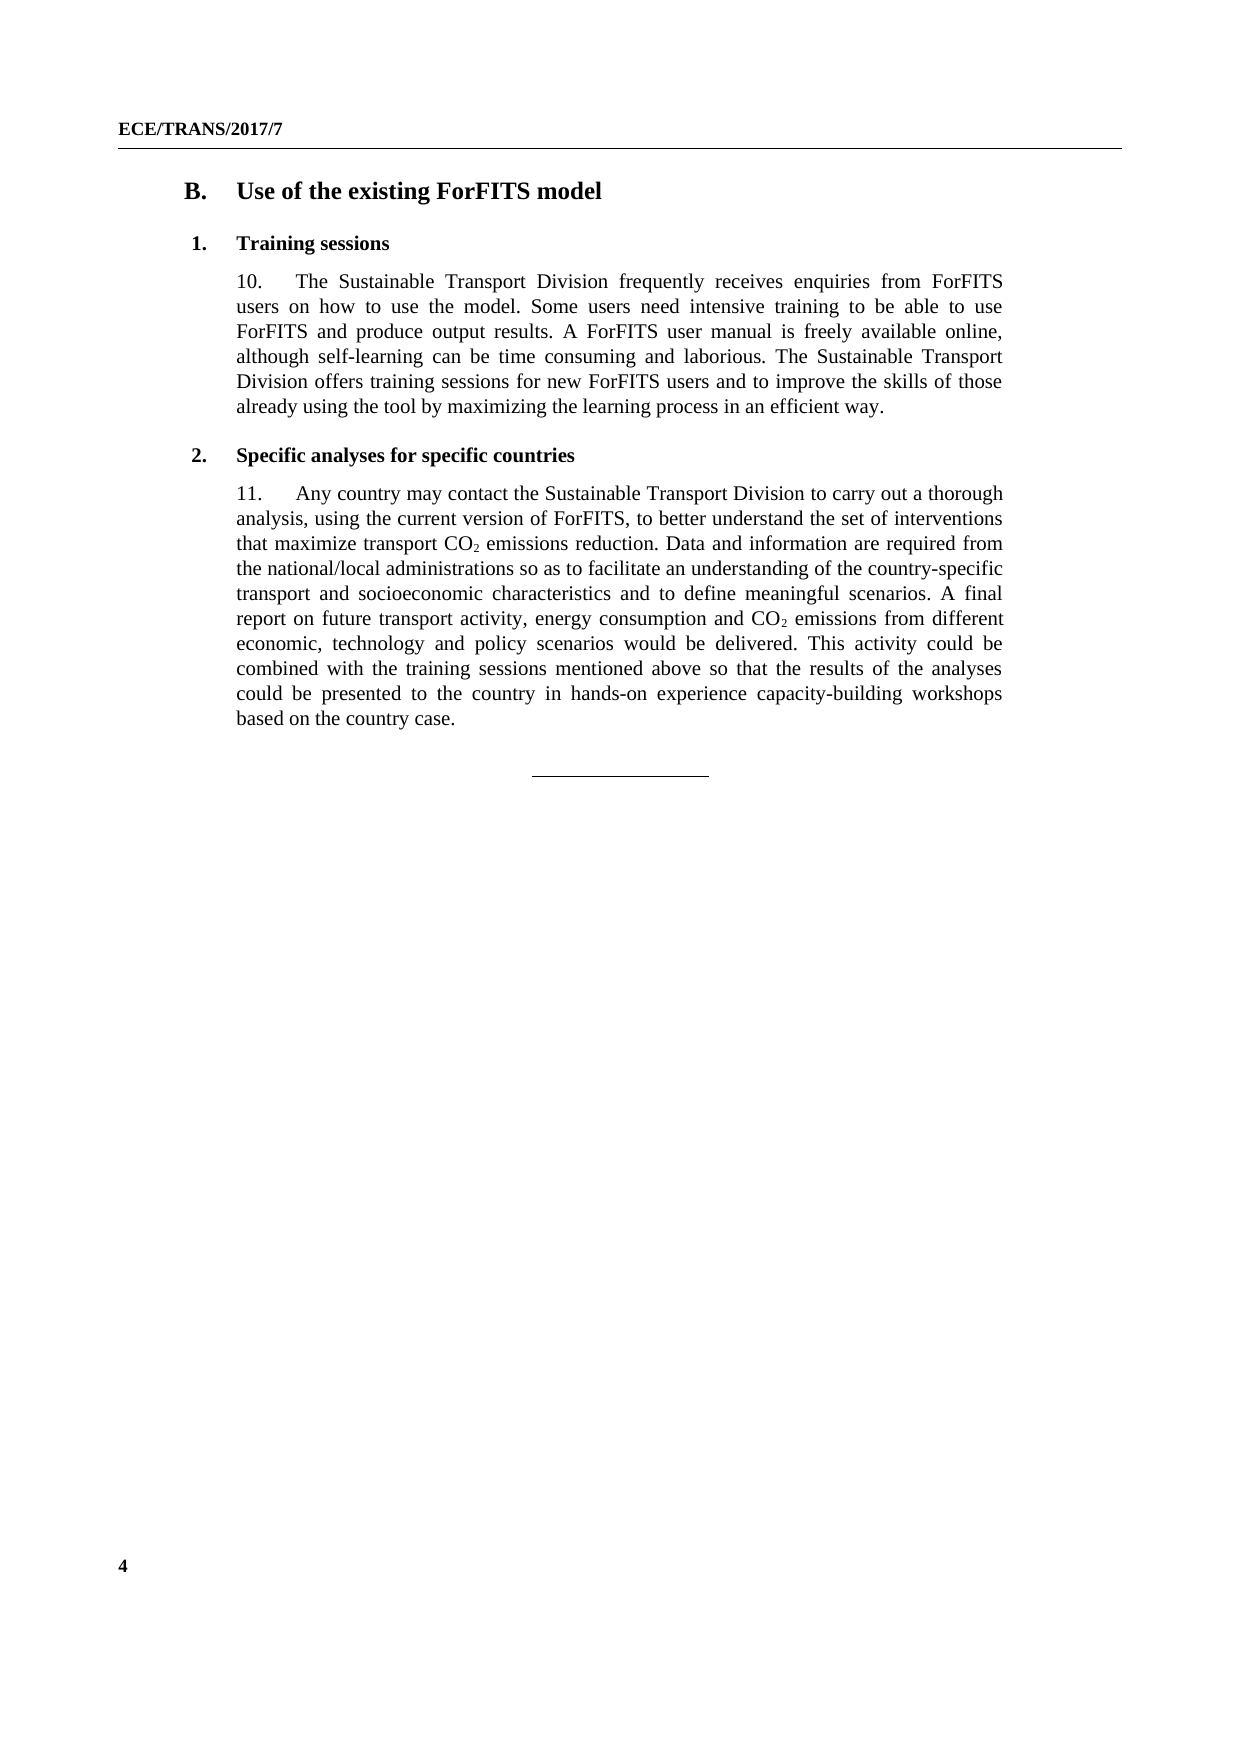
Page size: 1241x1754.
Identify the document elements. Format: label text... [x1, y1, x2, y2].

text 10. The Sustainable Transport Division frequently receives enquiries from ForFITS users on how to use the model. Some users need intensive training to be able to use ForFITS and produce output results. A ForFITS user manual is freely available online, although self-learning can be time consuming and laborious. The Sustainable Transport Division offers training sessions for new ForFITS users and to improve the skills of those already using the tool by maximizing the learning process in an efficient way. [236, 268, 1004, 418]
text 1. Training sessions [118, 230, 1004, 255]
text 2. Specific analyses for specific countries [118, 443, 1004, 468]
text B. Use of the existing ForFITS model [118, 177, 1004, 205]
text 11. Any country may contact the Sustainable Transport Division to carry out a thorough analysis, using the current version of ForFITS, to better understand the set of interventions that maximize transport CO2 emissions reduction. Data and information are required from the national/local administrations so as to facilitate an understanding of the country-specific transport and socioeconomic characteristics and to define meaningful scenarios. A final report on future transport activity, energy consumption and CO2 emissions from different economic, technology and policy scenarios would be delivered. This activity could be combined with the training sessions mentioned above so that the results of the analyses could be presented to the country in hands-on experience capacity-building workshops based on the country case. [236, 480, 1004, 730]
